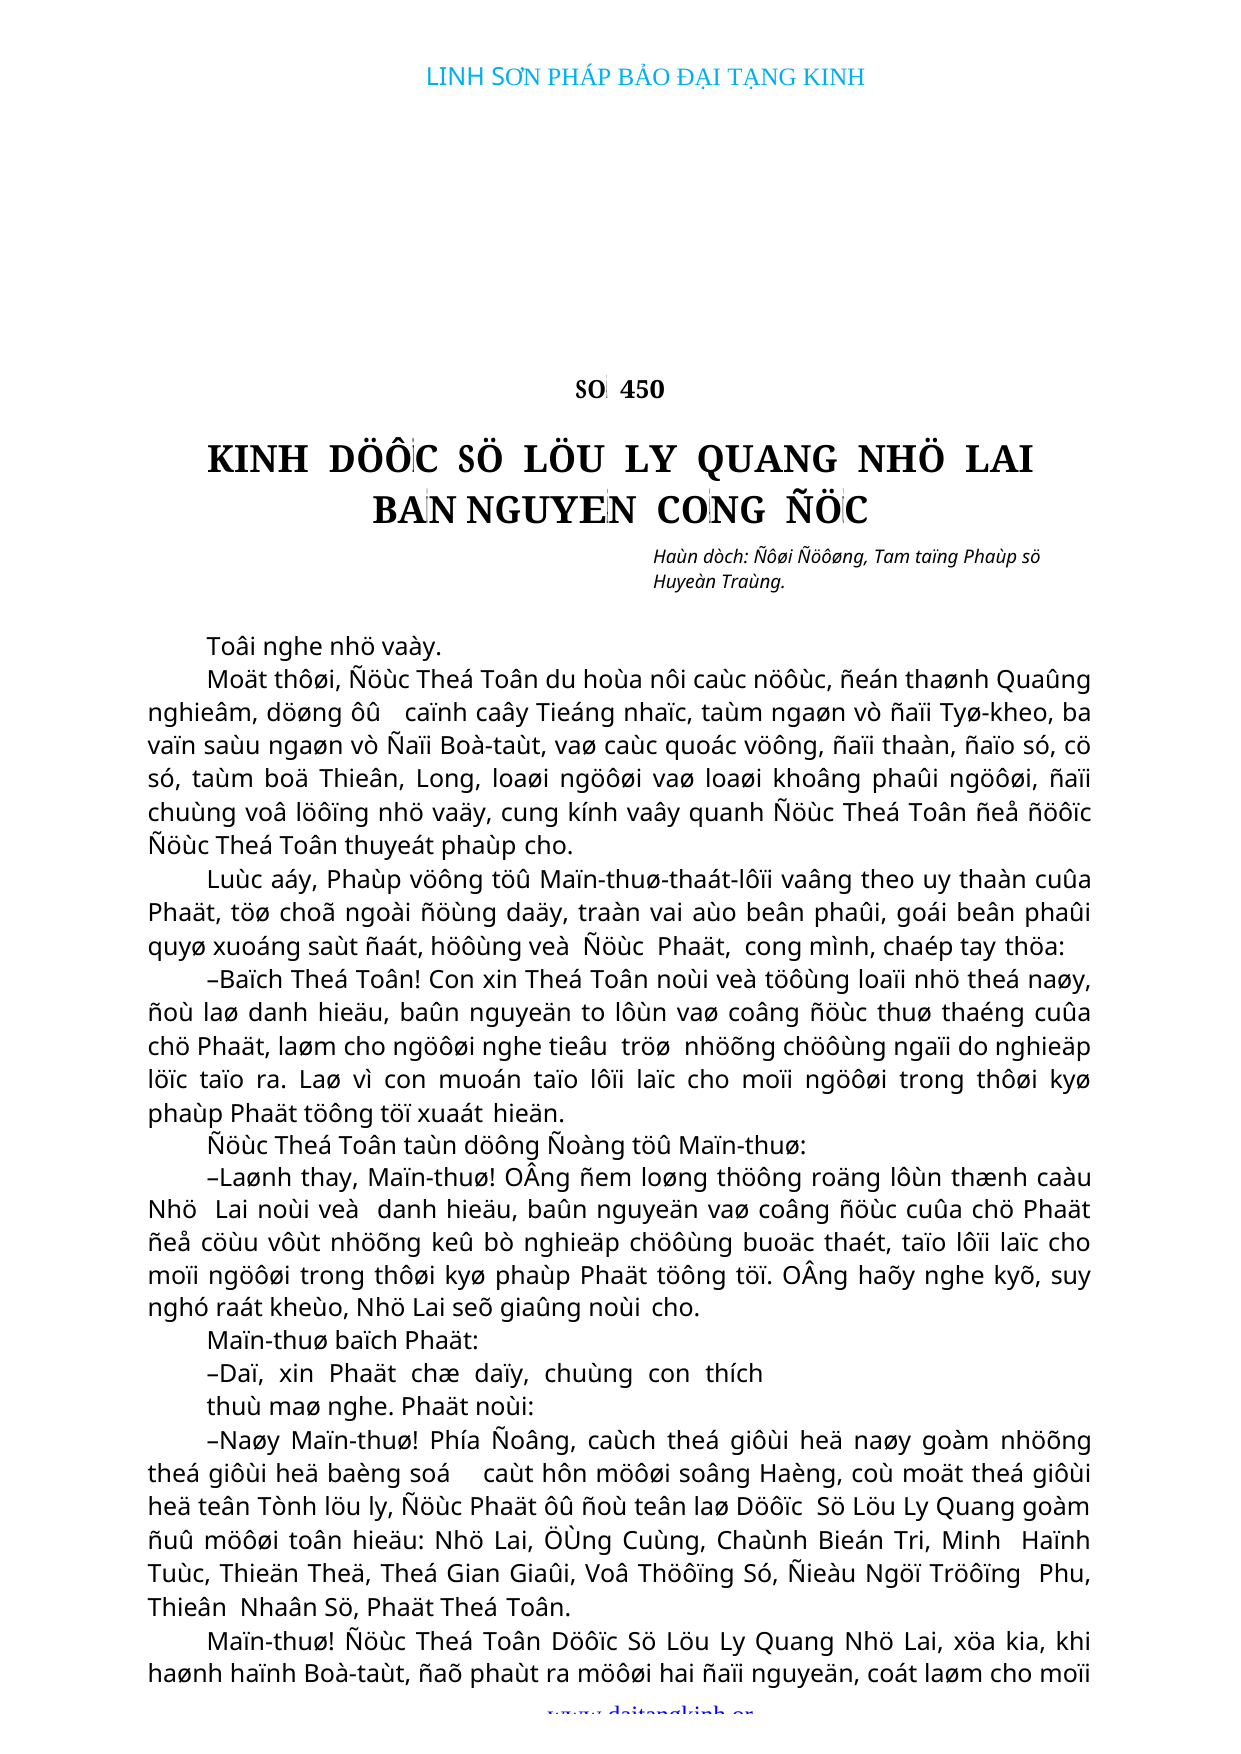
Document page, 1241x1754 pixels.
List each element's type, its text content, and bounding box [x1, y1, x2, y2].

text Moät thôøi, Ñöùc Theá Toân du hoùa nôi caùc nöôùc, ñeán thaønh Quaûng nghieâm, döøng ôû caïnh caây Tieáng nhaïc, taùm ngaøn vò ñaïi Tyø-kheo, ba vaïn saùu ngaøn vò Ñaïi Boà-taùt, vaø caùc quoác vöông, ñaïi thaàn, ñaïo só, cö só, taùm boä Thieân, Long, loaøi ngöôøi vaø loaøi khoâng phaûi ngöôøi, ñaïi chuùng voâ löôïng nhö vaäy, cung kính vaây quanh Ñöùc Theá Toân ñeå ñöôïc Ñöùc Theá Toân thuyeát phaùp cho. [147, 662, 1093, 862]
text –Laønh thay, Maïn-thuø! OÂng ñem loøng thöông roäng lôùn thænh caàu Nhö Lai noùi veà danh hieäu, baûn nguyeän vaø coâng ñöùc cuûa chö Phaät ñeå cöùu vôùt nhöõng keû bò nghieäp chöôùng buoäc thaét, taïo lôïi laïc cho moïi ngöôøi trong thôøi kyø phaùp Phaät töông töï. OÂng haõy nghe kyõ, suy nghó raát kheùo, Nhö Lai seõ giaûng noùi cho. [147, 1161, 1093, 1324]
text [147, 1623, 1093, 1690]
text Luùc aáy, Phaùp vöông töû Maïn-thuø-thaát-lôïi vaâng theo uy thaàn cuûa Phaät, töø choã ngoài ñöùng daäy, traàn vai aùo beân phaûi, goái beân phaûi quyø xuoáng saùt ñaát, höôùng veà Ñöùc Phaät, cong mình, chaép tay thöa: [147, 862, 1093, 962]
title KINH DÖÔÏC SÖ LÖU LY QUANG NHÖ LAI BAÛN NGUYEÄN COÂNG ÑÖÙC [159, 432, 1081, 534]
text Ñöùc Theá Toân taùn döông Ñoàng töû Maïn-thuø: [206, 1129, 1105, 1161]
text –Daï, xin Phaät chæ daïy, chuùng con thích thuù maø nghe. Phaät noùi: [206, 1356, 764, 1423]
text –Baïch Theá Toân! Con xin Theá Toân noùi veà töôùng loaïi nhö theá naøy, ñoù laø danh hieäu, baûn nguyeän to lôùn vaø coâng ñöùc thuø thaéng cuûa chö Phaät, laøm cho ngöôøi nghe tieâu tröø nhöõng chöôùng ngaïi do nghieäp löïc taïo ra. Laø vì con muoán taïo lôïi laïc cho moïi ngöôøi trong thôøi kyø phaùp Phaät töông töï xuaát hieän. [147, 962, 1093, 1129]
text Maïn-thuø baïch Phaät: [206, 1324, 1105, 1356]
text –Naøy Maïn-thuø! Phía Ñoâng, caùch theá giôùi heä naøy goàm nhöõng theá giôùi heä baèng soá caùt hôn möôøi soâng Haèng, coù moät theá giôùi heä teân Tònh löu ly, Ñöùc Phaät ôû ñoù teân laø Döôïc Sö Löu Ly Quang goàm ñuû möôøi toân hieäu: Nhö Lai, ÖÙng Cuùng, Chaùnh Bieán Tri, Minh Haïnh Tuùc, Thieän Theä, Theá Gian Giaûi, Voâ Thöôïng Só, Ñieàu Ngöï Tröôïng Phu, Thieân Nhaân Sö, Phaät Theá Toân. [147, 1423, 1093, 1623]
text SOÁ 450 [159, 371, 1081, 405]
text Haùn dòch: Ñôøi Ñöôøng, Tam taïng Phaùp sö Huyeàn Traùng. [653, 543, 1105, 594]
text Toâi nghe nhö vaày. [206, 629, 1105, 662]
